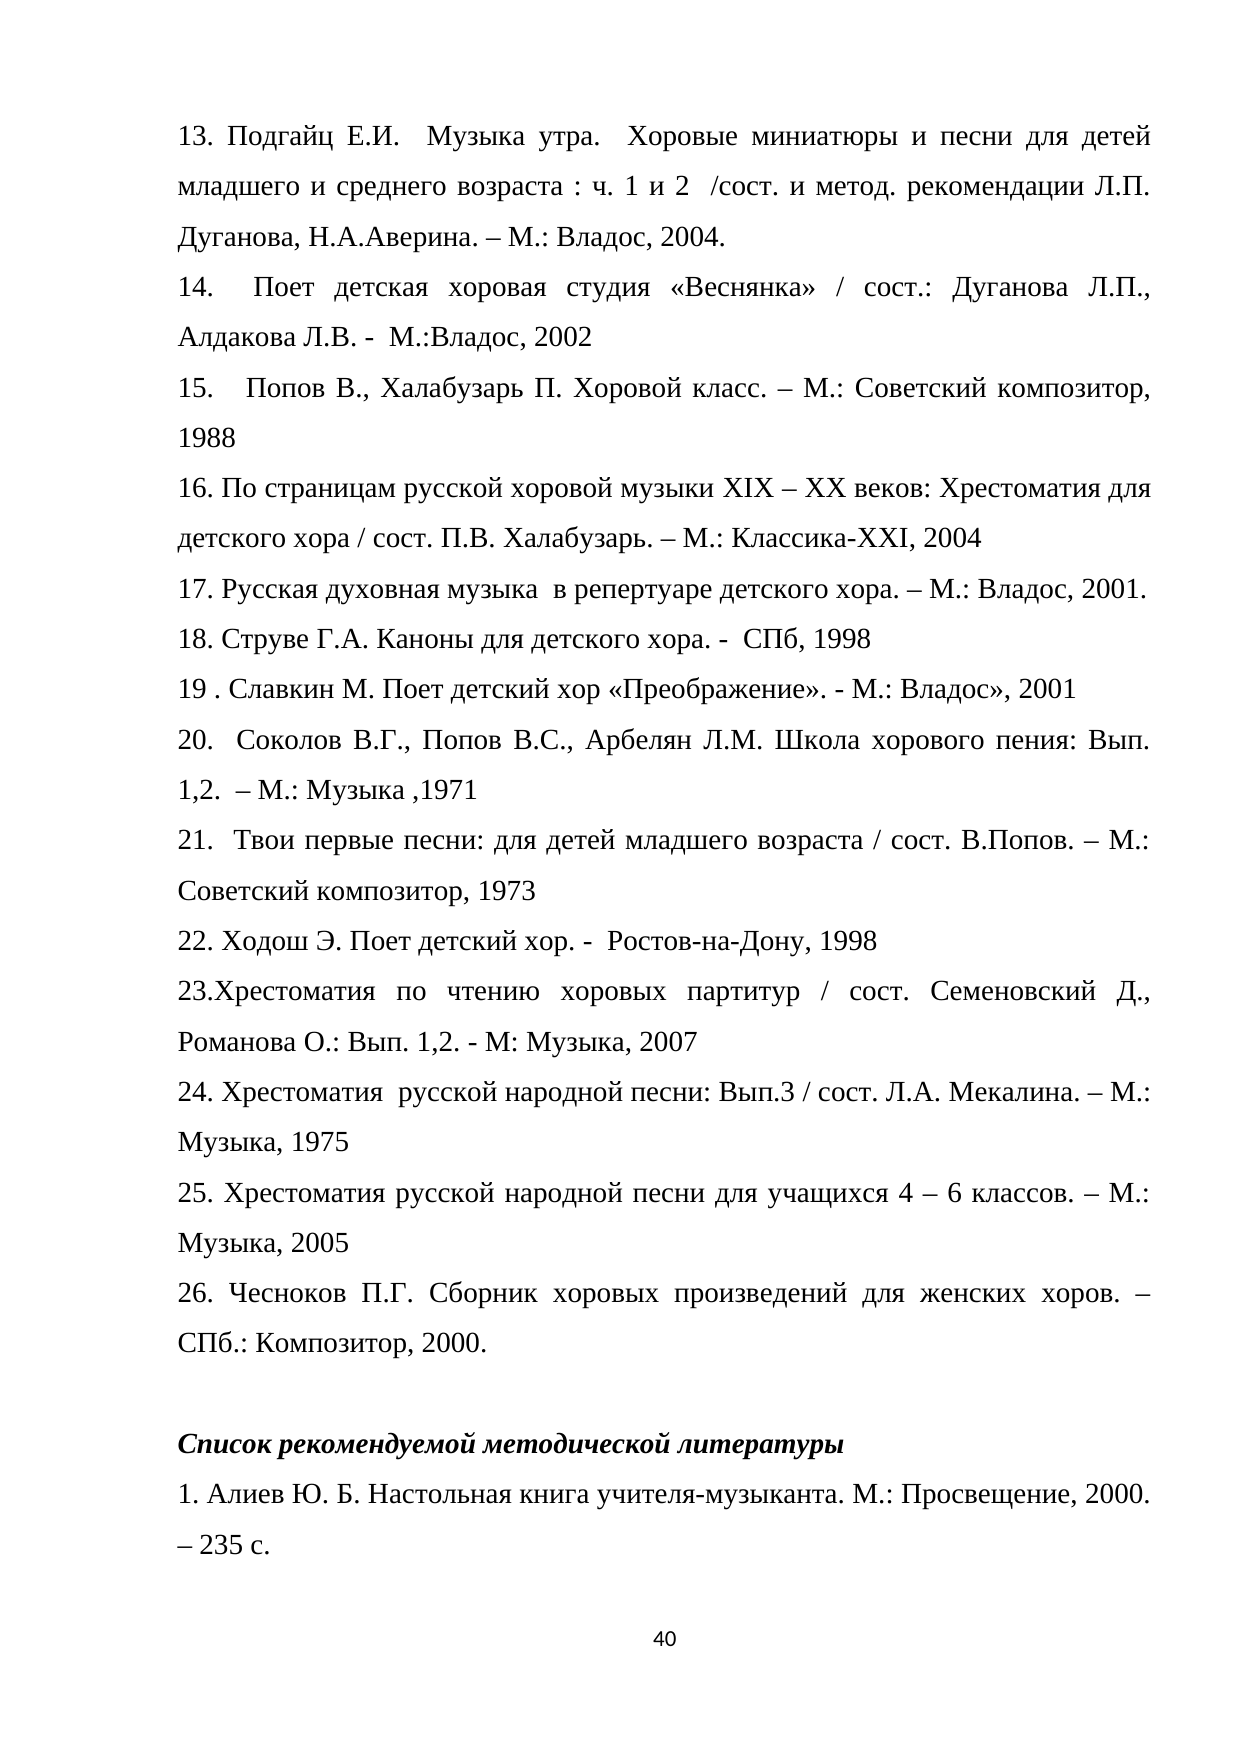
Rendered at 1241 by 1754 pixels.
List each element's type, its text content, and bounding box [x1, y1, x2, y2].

text 25. Хрестоматия русской народной песни для учащихся 4 – 6 классов. – М.: Музыка, 2005 [177, 1175, 1152, 1258]
text 1. Алиев Ю. Б. Настольная книга учителя-музыканта. М.: Просвещение, 2000. – 235 с. [177, 1477, 1152, 1560]
text 13. Подгайц Е.И. Музыка утра. Хоровые миниатюры и песни для детей младшего и среднего возраста : ч. 1 и 2 /сост. и метод. рекомендации Л.П. Дуганова, Н.А.Аверина. – М.: Владос, 2004. [177, 118, 1152, 252]
text 14. Поет детская хоровая студия «Веснянка» / сост.: Дуганова Л.П., Алдакова Л.В. - М.:Владос, 2002 [177, 269, 1152, 353]
text Список рекомендуемой методической литературы [177, 1426, 1152, 1460]
text 24. Хрестоматия русской народной песни: Вып.3 / сост. Л.А. Мекалина. – М.: Музыка, 1975 [177, 1074, 1152, 1158]
text 21. Твои первые песни: для детей младшего возраста / сост. В.Попов. – М.: Советский композитор, 1973 [177, 822, 1152, 906]
text 16. По страницам русской хоровой музыки XIX – XX веков: Хрестоматия для детского хора / сост. П.В. Халабузарь. – М.: Классика-XXI, 2004 [177, 470, 1152, 554]
text 22. Ходош Э. Поет детский хор. - Ростов-на-Дону, 1998 [177, 923, 1152, 957]
text 20. Соколов В.Г., Попов В.С., Арбелян Л.М. Школа хорового пения: Вып. 1,2. – М.: Музыка ,1971 [177, 722, 1152, 806]
text 19 . Славкин М. Поет детский хор «Преображение». - М.: Владос», 2001 [177, 672, 1152, 705]
text 23.Хрестоматия по чтению хоровых партитур / сост. Семеновский Д., Романова О.: Вып. 1,2. - М: Музыка, 2007 [177, 973, 1152, 1057]
text 15. Попов В., Халабузарь П. Хоровой класс. – М.: Советский композитор, 1988 [177, 370, 1152, 453]
text 17. Русская духовная музыка в репертуаре детского хора. – М.: Владос, 2001. [177, 571, 1152, 604]
text 26. Чесноков П.Г. Сборник хоровых произведений для женских хоров. – СПб.: Композитор, 2000. [177, 1275, 1152, 1359]
text 18. Струве Г.А. Каноны для детского хора. - СПб, 1998 [177, 621, 1152, 655]
